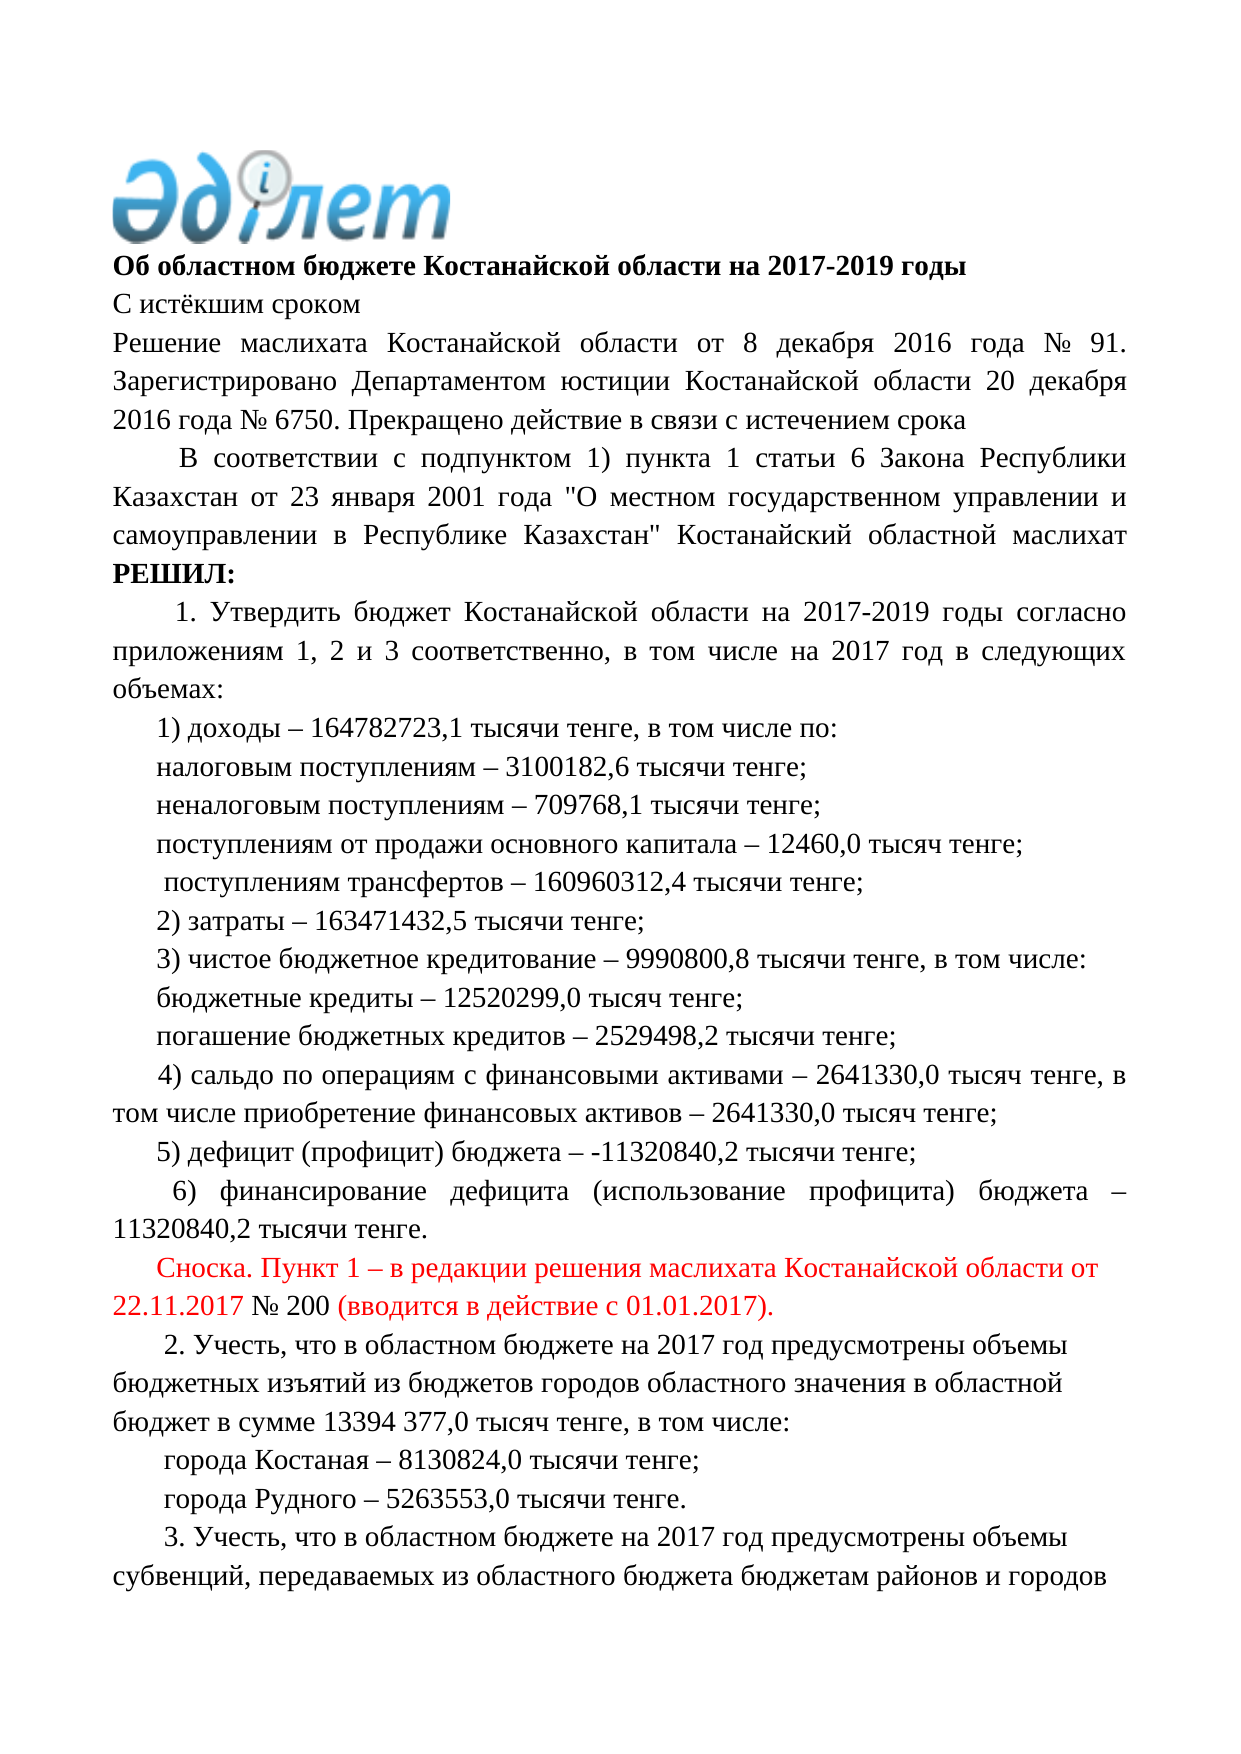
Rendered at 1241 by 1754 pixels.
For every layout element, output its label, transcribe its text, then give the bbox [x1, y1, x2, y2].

text налоговым поступлениям – 3100182,6 тысячи тенге; [112, 749, 1128, 782]
text Об областном бюджете Костанайской области на 2017-2019 годы [112, 248, 1128, 281]
text 5) дефицит (профицит) бюджета – -11320840,2 тысячи тенге; [112, 1134, 1128, 1168]
text Решение маслихата Костанайской области от 8 декабря 2016 года № 91. Зарегистрировано Департаментом юстиции Костанайской области 20 декабря 2016 года № 6750. Прекращено действие в связи с истечением срока [112, 325, 1128, 435]
text 6) финансирование дефицита (использование профицита) бюджета – 11320840,2 тысячи тенге. [112, 1173, 1128, 1245]
text 2) затраты – 163471432,5 тысячи тенге; [112, 903, 1128, 936]
text В соответствии с подпунктом 1) пункта 1 статьи 6 Закона Республики Казахстан от 23 января 2001 года "О местном государственном управлении и самоуправлении в Республике Казахстан" Костанайский областной маслихат РЕШИЛ: [112, 440, 1128, 589]
text С истёкшим сроком [112, 286, 1128, 320]
text 1) доходы – 164782723,1 тысячи тенге, в том числе по: [112, 710, 1128, 744]
text погашение бюджетных кредитов – 2529498,2 тысячи тенге; [112, 1018, 1128, 1052]
text 3) чистое бюджетное кредитование – 9990800,8 тысячи тенге, в том числе: [112, 941, 1128, 975]
text поступлениям от продажи основного капитала – 12460,0 тысяч тенге; [112, 826, 1128, 859]
text бюджетные кредиты – 12520299,0 тысяч тенге; [112, 980, 1128, 1013]
text неналоговым поступлениям – 709768,1 тысячи тенге; [112, 787, 1128, 821]
text 4) сальдо по операциям с финансовыми активами – 2641330,0 тысяч тенге, в том числе приобретение финансовых активов – 2641330,0 тысяч тенге; [112, 1057, 1128, 1129]
text поступлениям трансфертов – 160960312,4 тысячи тенге; [112, 864, 1128, 898]
text 1. Утвердить бюджет Костанайской области на 2017-2019 годы согласно приложениям 1, 2 и 3 соответственно, в том числе на 2017 год в следующих объемах: [112, 594, 1128, 705]
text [112, 1250, 1128, 1592]
picture [112, 150, 451, 244]
